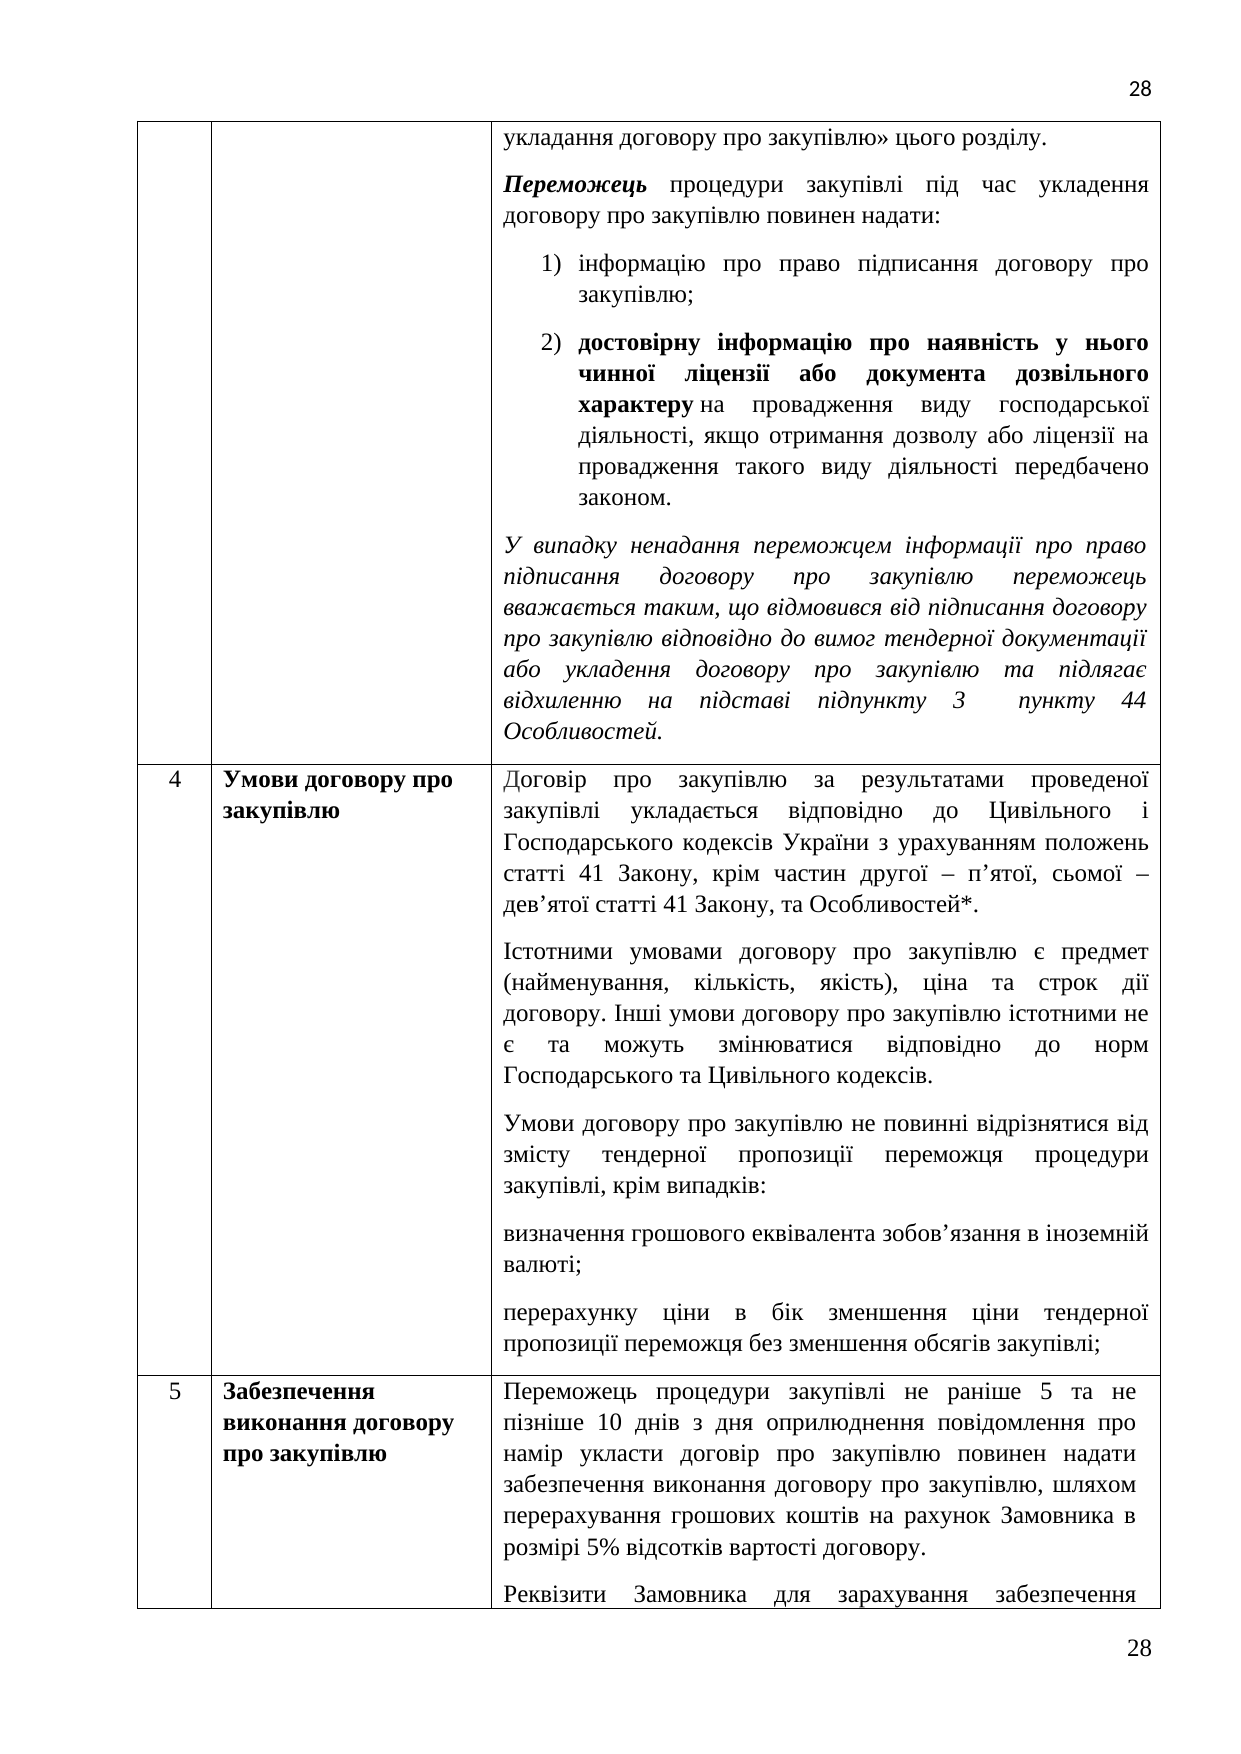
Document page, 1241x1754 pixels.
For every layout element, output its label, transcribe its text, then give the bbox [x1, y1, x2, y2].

table_cell Договір про закупівлю за результатами проведеної закупівлі укладається відповідно до Цивільного і Господарського кодексів України з урахуванням положень статті 41 Закону, крім частин другої – п’ятої, сьомої – дев’ятої статті 41 Закону, та Особливостей*. Істотними умовами договору про закупівлю є предмет (найменування, кількість, якість), ціна та строк дії договору. Інші умови договору про закупівлю істотними не є та можуть змінюватися відповідно до норм Господарського та Цивільного кодексів. Умови договору про закупівлю не повинні відрізнятися від змісту тендерної пропозиції переможця процедури закупівлі, крім випадків: визначення грошового еквівалента зобов’язання в іноземній валюті; перерахунку ціни в бік зменшення ціни тендерної пропозиції переможця без зменшення обсягів закупівлі; [492, 765, 1160, 1375]
table_cell 3 [138, 122, 211, 763]
table_cell 4 [138, 765, 211, 1375]
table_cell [212, 122, 491, 763]
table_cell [492, 1376, 1160, 1608]
table_cell 5 [138, 1376, 211, 1608]
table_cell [212, 1376, 491, 1608]
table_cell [492, 122, 1160, 763]
table_cell Умови договору про закупівлю [212, 765, 491, 1375]
